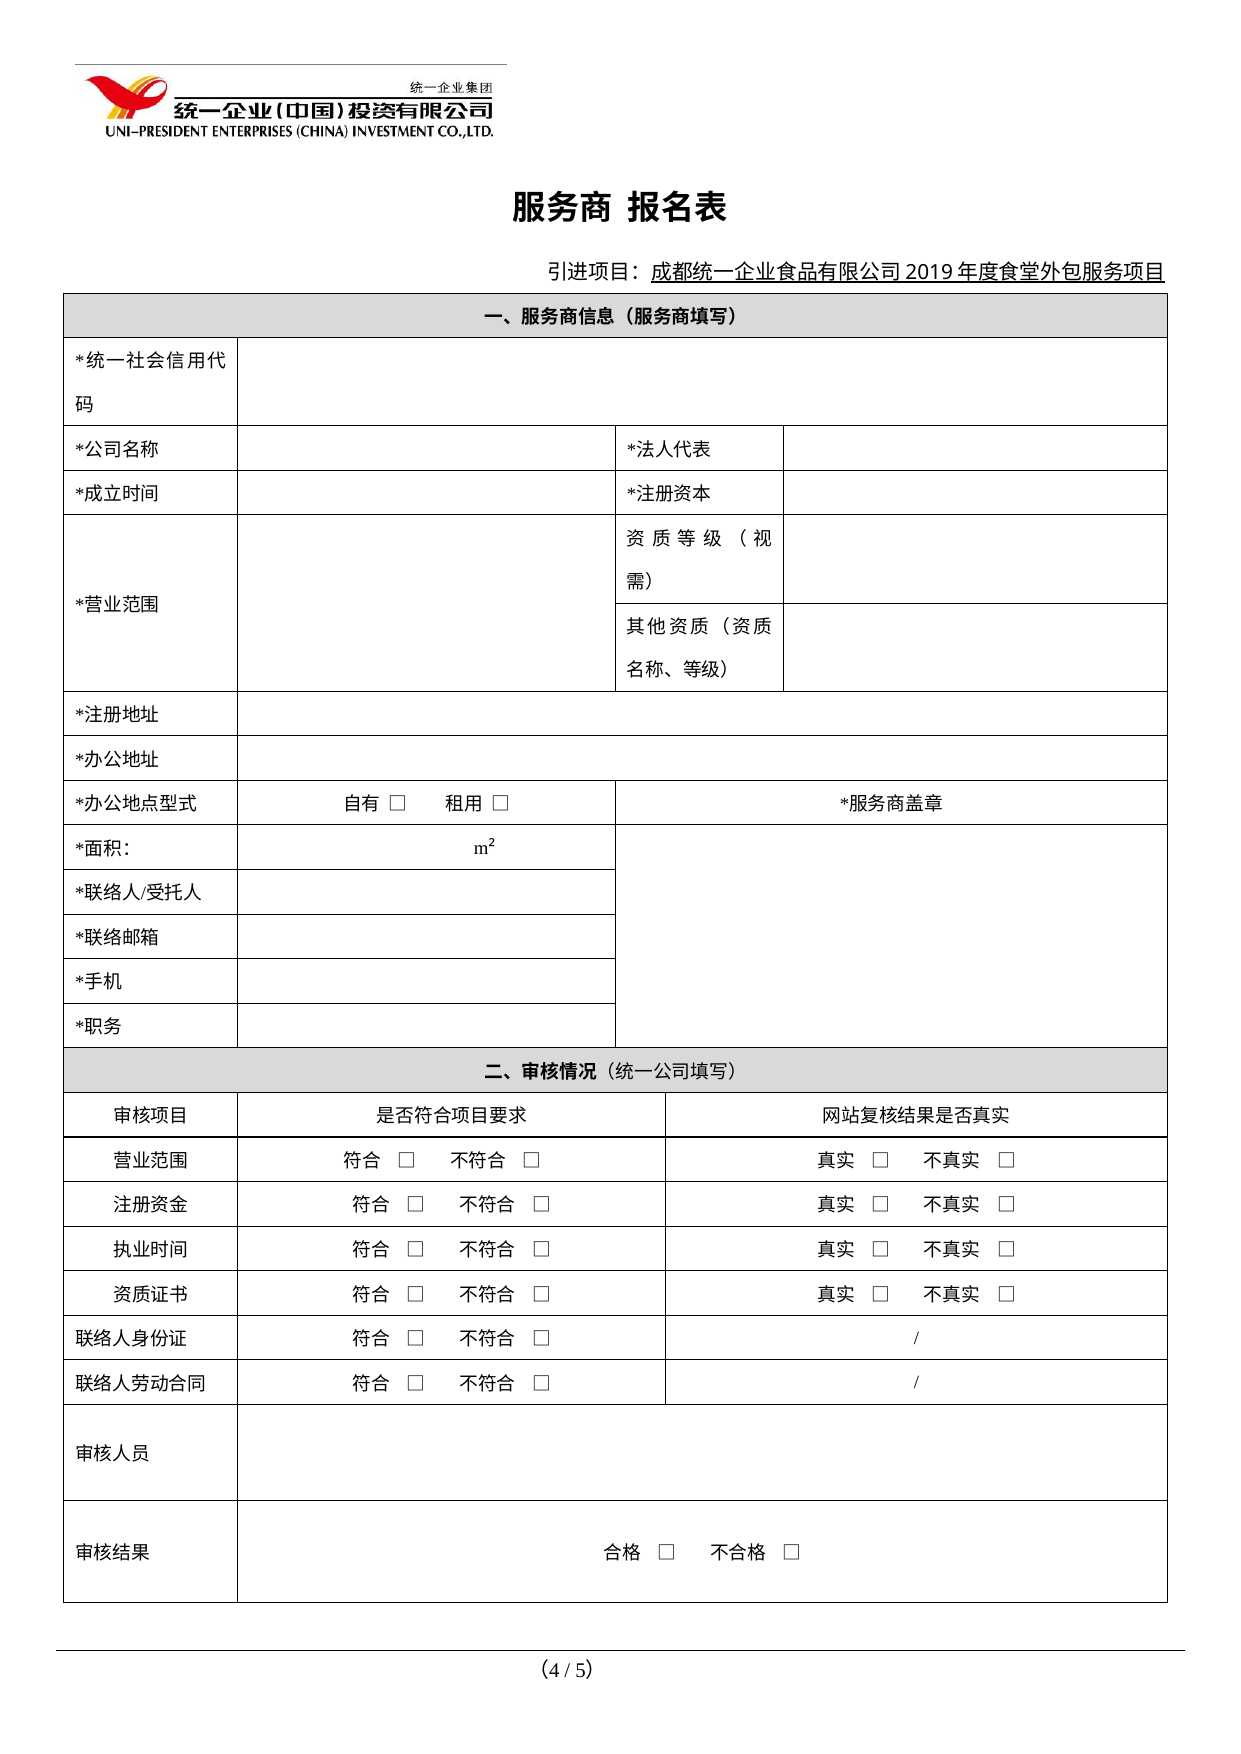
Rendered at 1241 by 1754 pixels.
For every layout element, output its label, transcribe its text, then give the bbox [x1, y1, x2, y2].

table_cell [238, 1405, 1167, 1500]
table_cell 注册资金 [64, 1182, 237, 1226]
table_cell [238, 426, 615, 470]
table_cell [238, 959, 615, 1003]
table_cell *公司名称 [64, 426, 237, 470]
table_cell [238, 692, 1167, 735]
table_cell 符合 □ 不符合 □ [238, 1182, 665, 1226]
picture [75, 64, 507, 154]
table_cell *成立时间 [64, 471, 237, 514]
table_cell 审核结果 [64, 1501, 237, 1602]
table_cell *联络邮箱 [64, 915, 237, 958]
table_cell [784, 515, 1167, 602]
table_cell *营业范围 [64, 515, 237, 691]
table_cell 真实 □ 不真实 □ [666, 1182, 1167, 1226]
table_cell [784, 471, 1167, 514]
table_cell [616, 825, 1167, 1047]
table_cell *法人代表 [616, 426, 783, 470]
table_cell *面积： [64, 825, 237, 869]
table_cell 符合 □ 不符合 □ [238, 1227, 665, 1270]
table_cell [238, 736, 1167, 780]
table_cell 网站复核结果是否真实 [666, 1093, 1167, 1136]
table_cell 真实 □ 不真实 □ [666, 1138, 1167, 1181]
table_cell [238, 338, 1167, 425]
table_cell *注册地址 [64, 692, 237, 735]
table_cell *统一社会信用代码 [64, 338, 237, 425]
table_cell *手机 [64, 959, 237, 1003]
table_header 一、服务商信息（服务商填写） [64, 294, 1167, 337]
table_cell *联络人/受托人 [64, 870, 237, 913]
table_cell 资质等级（视需） [616, 515, 783, 602]
table_cell 审核人员 [64, 1405, 237, 1500]
table_cell [238, 471, 615, 514]
table_cell *服务商盖章 [616, 781, 1167, 824]
table_cell 营业范围 [64, 1138, 237, 1181]
table_cell m² [238, 825, 615, 869]
table_cell *办公地点型式 [64, 781, 237, 824]
table_cell 是否符合项目要求 [238, 1093, 665, 1136]
table_cell 联络人劳动合同 [64, 1360, 237, 1404]
table_cell 执业时间 [64, 1227, 237, 1270]
table_cell 审核项目 [64, 1093, 237, 1136]
table_cell 自有 □ 租用 □ [238, 781, 615, 824]
table_cell 符合 □ 不符合 □ [238, 1360, 665, 1404]
table_cell 其他资质（资质名称、等级） [616, 604, 783, 691]
table_cell [784, 426, 1167, 470]
table_cell *办公地址 [64, 736, 237, 780]
text 服务商 报名表 [75, 162, 1165, 249]
table_cell 符合 □ 不符合 □ [238, 1316, 665, 1359]
table_cell 真实 □ 不真实 □ [666, 1271, 1167, 1315]
table_cell [238, 870, 615, 913]
table_cell [784, 604, 1167, 691]
table_cell [238, 515, 615, 691]
table_cell [238, 915, 615, 958]
table_cell 资质证书 [64, 1271, 237, 1315]
table_cell *注册资本 [616, 471, 783, 514]
table_cell 合格 □ 不合格 □ [238, 1501, 1167, 1602]
table_cell [238, 1004, 615, 1047]
table_cell 符合 □ 不符合 □ [238, 1138, 665, 1181]
table_cell 联络人身份证 [64, 1316, 237, 1359]
text 引进项目：成都统一企业食品有限公司2019年度食堂外包服务项目 [75, 249, 1165, 292]
table_cell / [666, 1360, 1167, 1404]
table_cell 符合 □ 不符合 □ [238, 1271, 665, 1315]
table_cell / [666, 1316, 1167, 1359]
table_cell *职务 [64, 1004, 237, 1047]
table_cell 真实 □ 不真实 □ [666, 1227, 1167, 1270]
table_cell 二、审核情况（统一公司填写） [64, 1048, 1167, 1092]
